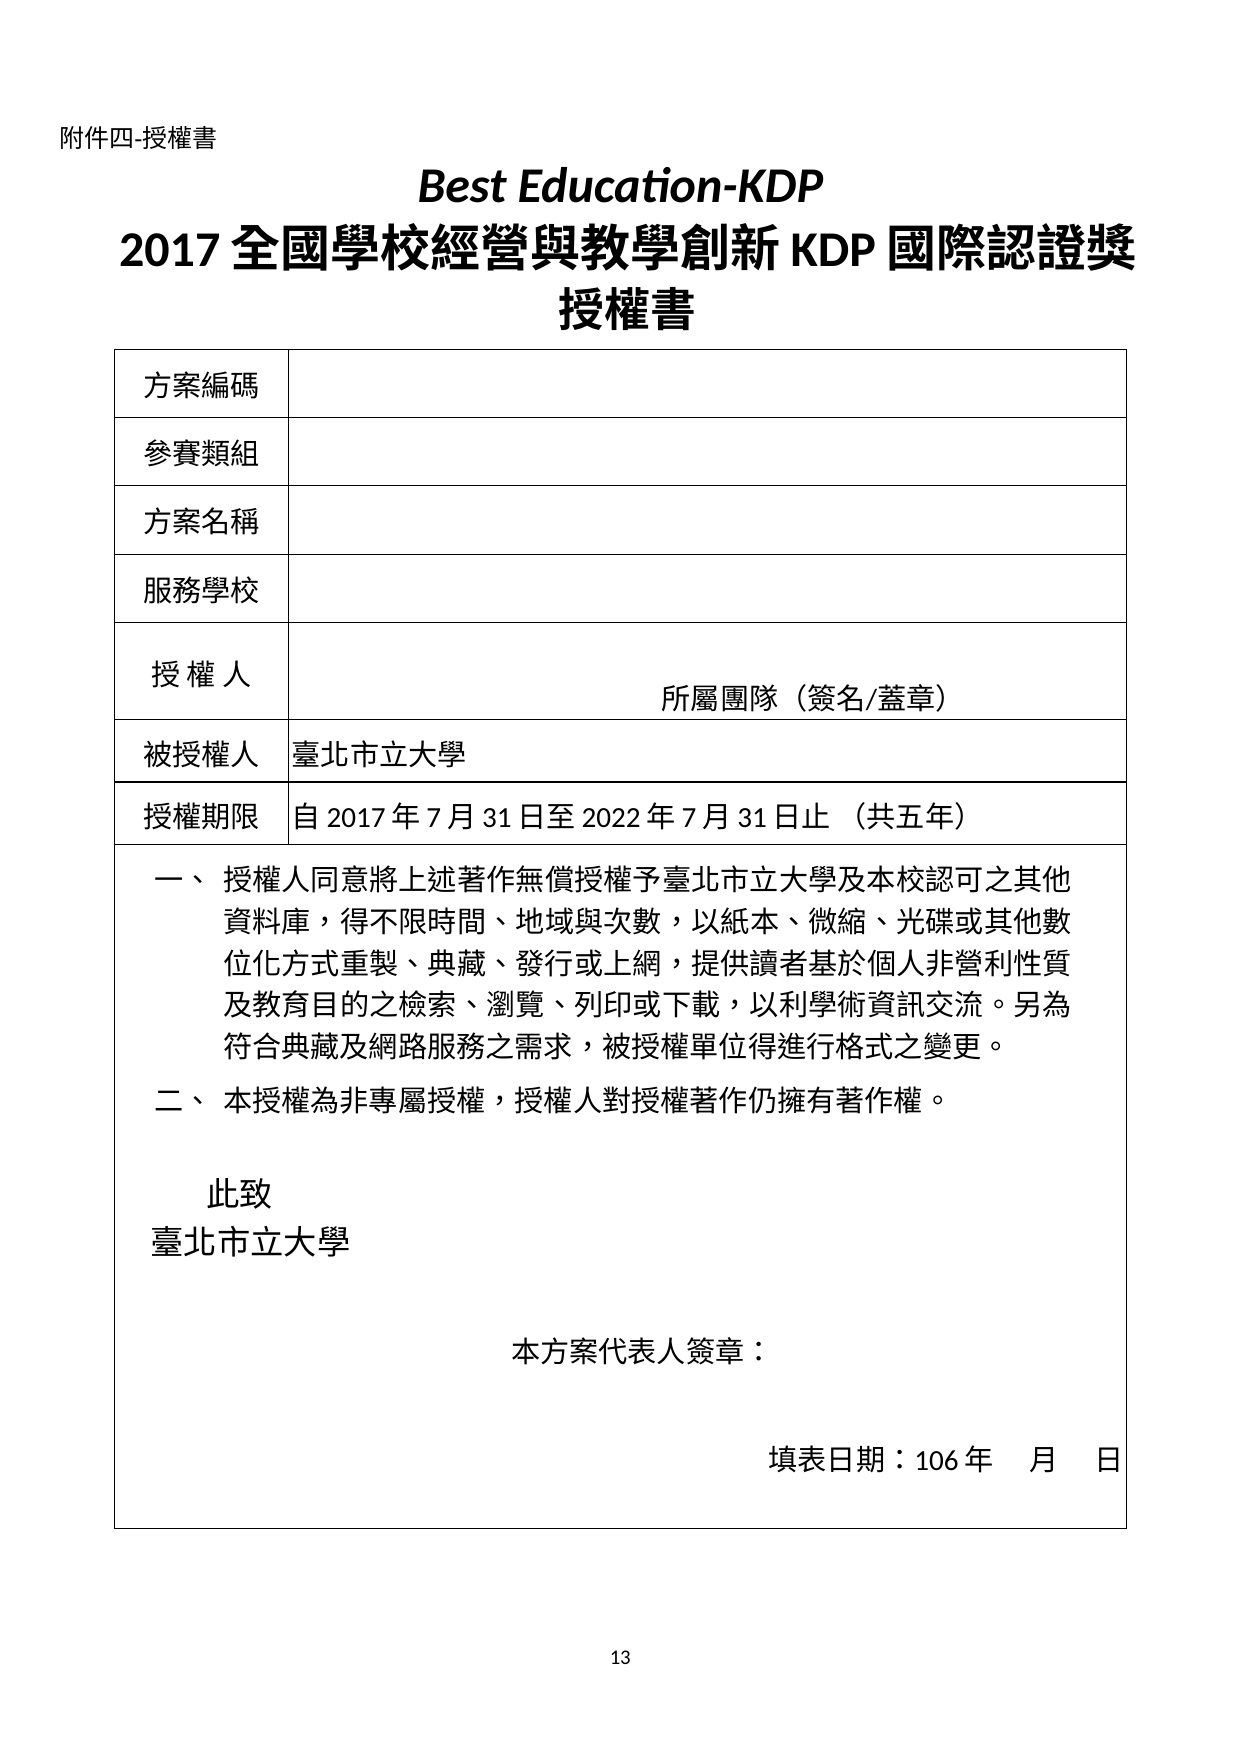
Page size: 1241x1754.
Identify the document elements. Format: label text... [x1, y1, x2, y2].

table_cell 授權人同意將上述著作無償授權予臺北市立大學及本校認可之其他資料庫，得不限時間、地域與次數，以紙本、微縮、光碟或其他數位化方式重製、典藏、發行或上網，提供讀者基於個人非營利性質及教育目的之檢索、瀏覽、列印或下載，以利學術資訊交流。另為符合典藏及網路服務之需求，被授權單位得進行格式之變更。 本授權為非專屬授權，授權人對授權著作仍擁有著作權。 此致 臺北市立大學 本方案代表人簽章： 填表日期：106年 月 日 [115, 845, 1126, 1528]
table_header [289, 350, 1126, 417]
table_cell 臺北市立大學 [289, 720, 1126, 781]
table_cell 服務學校 [115, 555, 288, 622]
table_cell [289, 418, 1126, 485]
table_cell [289, 486, 1126, 554]
text 2017全國學校經營與教學創新KDP國際認證獎 [59, 228, 1181, 276]
table_cell 參賽類組 [115, 418, 288, 485]
text 附件四-授權書 [59, 118, 1181, 154]
table_cell 所屬團隊（簽名/蓋章） [289, 623, 1126, 719]
table_header 方案編碼 [115, 350, 288, 417]
table_cell 授權期限 [115, 783, 288, 844]
table_cell [289, 555, 1126, 622]
table_cell 授 權 人 [115, 623, 288, 719]
table_cell 被授權人 [115, 720, 288, 781]
text 授權書 [59, 288, 1181, 336]
text Best Education-KDP [59, 154, 1181, 215]
table_cell 自2017年7月31日至2022年7月31日止 （共五年） [289, 783, 1126, 844]
table_cell 方案名稱 [115, 486, 288, 554]
